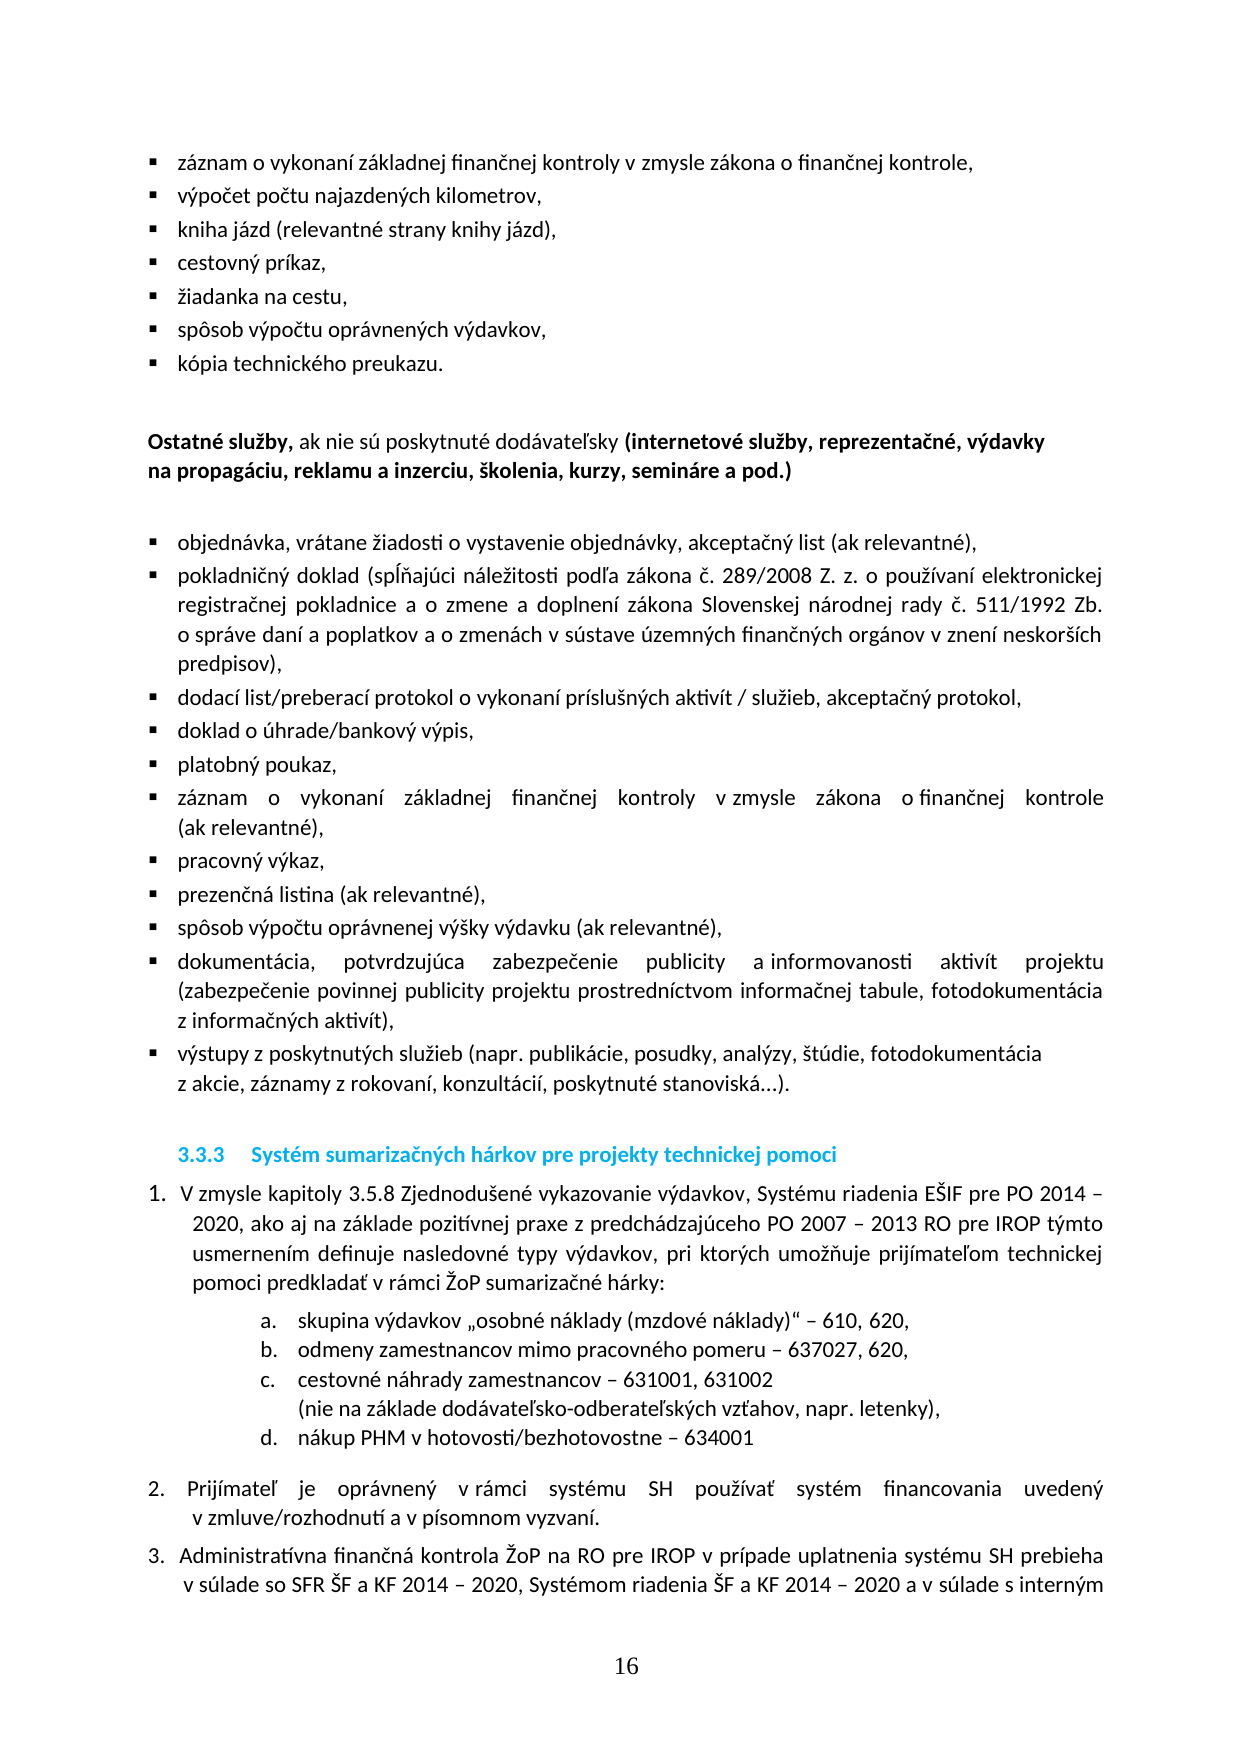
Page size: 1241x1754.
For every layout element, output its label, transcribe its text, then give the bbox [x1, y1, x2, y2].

list spôsob výpočtu oprávnenej výšky výdavku (ak relevantné), [148, 913, 1104, 941]
list pokladničný doklad (spĺňajúci náležitosti podľa zákona č. 289/2008 Z. z. o používaní elektronickej registračnej pokladnice a o zmene a doplnení zákona Slovenskej národnej rady č. 511/1992 Zb. o správe daní a poplatkov a o zmenách v sústave územných finančných orgánov v znení neskorších predpisov), [148, 561, 1104, 677]
list kópia technického preukazu. [148, 349, 1104, 377]
list kniha jázd (relevantné strany knihy jázd), [148, 215, 1104, 243]
list záznam o vykonaní základnej finančnej kontroly v zmysle zákona o finančnej kontrole (ak relevantné), [148, 783, 1104, 841]
text 2. Prijímateľ je oprávnený v rámci systému SH používať systém financovania uvedený v zmluve/rozhodnutí a v písomnom vyzvaní. [148, 1474, 1104, 1531]
list platobný poukaz, [148, 750, 1104, 778]
list pracovný výkaz, [148, 846, 1104, 874]
list prezenčná listina (ak relevantné), [148, 880, 1104, 908]
list odmeny zamestnancov mimo pracovného pomeru – 637027, 620, [260, 1335, 1104, 1363]
text Ostatné služby, ak nie sú poskytnuté dodávateľsky (internetové služby, reprezentačné, výdavky na propagáciu, reklamu a inzerciu, školenia, kurzy, semináre a pod.) [148, 427, 1104, 484]
list dodací list/preberací protokol o vykonaní príslušných aktivít / služieb, akceptačný protokol, [148, 683, 1104, 711]
list nákup PHM v hotovosti/bezhotovostne – 634001 [260, 1423, 1104, 1451]
text 1. V zmysle kapitoly 3.5.8 Zjednodušené vykazovanie výdavkov, Systému riadenia EŠIF pre PO 2014 – 2020, ako aj na základe pozitívnej praxe z predchádzajúceho PO 2007 – 2013 RO pre IROP týmto usmernením definuje nasledovné typy výdavkov, pri ktorých umožňuje prijímateľom technickej pomoci predkladať v rámci ŽoP sumarizačné hárky: [148, 1178, 1104, 1296]
list záznam o vykonaní základnej finančnej kontroly v zmysle zákona o finančnej kontrole, [148, 148, 1104, 176]
list cestovný príkaz, [148, 248, 1104, 276]
list dokumentácia, potvrdzujúca zabezpečenie publicity a informovanosti aktivít projektu (zabezpečenie povinnej publicity projektu prostredníctvom informačnej tabule, fotodokumentácia z informačných aktivít), [148, 947, 1104, 1034]
list žiadanka na cestu, [148, 282, 1104, 310]
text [148, 1541, 1104, 1598]
list skupina výdavkov „osobné náklady (mzdové náklady)“ – 610, 620, [260, 1306, 1104, 1334]
list výstupy z poskytnutých služieb (napr. publikácie, posudky, analýzy, štúdie, fotodokumentácia z akcie, záznamy z rokovaní, konzultácií, poskytnuté stanoviská...). [148, 1039, 1104, 1097]
list doklad o úhrade/bankový výpis, [148, 716, 1104, 744]
subtitle Systém sumarizačných hárkov pre projekty technickej pomoci [177, 1140, 1104, 1168]
list výpočet počtu najazdených kilometrov, [148, 181, 1104, 209]
list objednávka, vrátane žiadosti o vystavenie objednávky, akceptačný list (ak relevantné), [148, 528, 1104, 556]
list cestovné náhrady zamestnancov – 631001, 631002 (nie na základe dodávateľsko-odberateľských vzťahov, napr. letenky), [260, 1365, 1104, 1422]
list spôsob výpočtu oprávnených výdavkov, [148, 315, 1104, 343]
